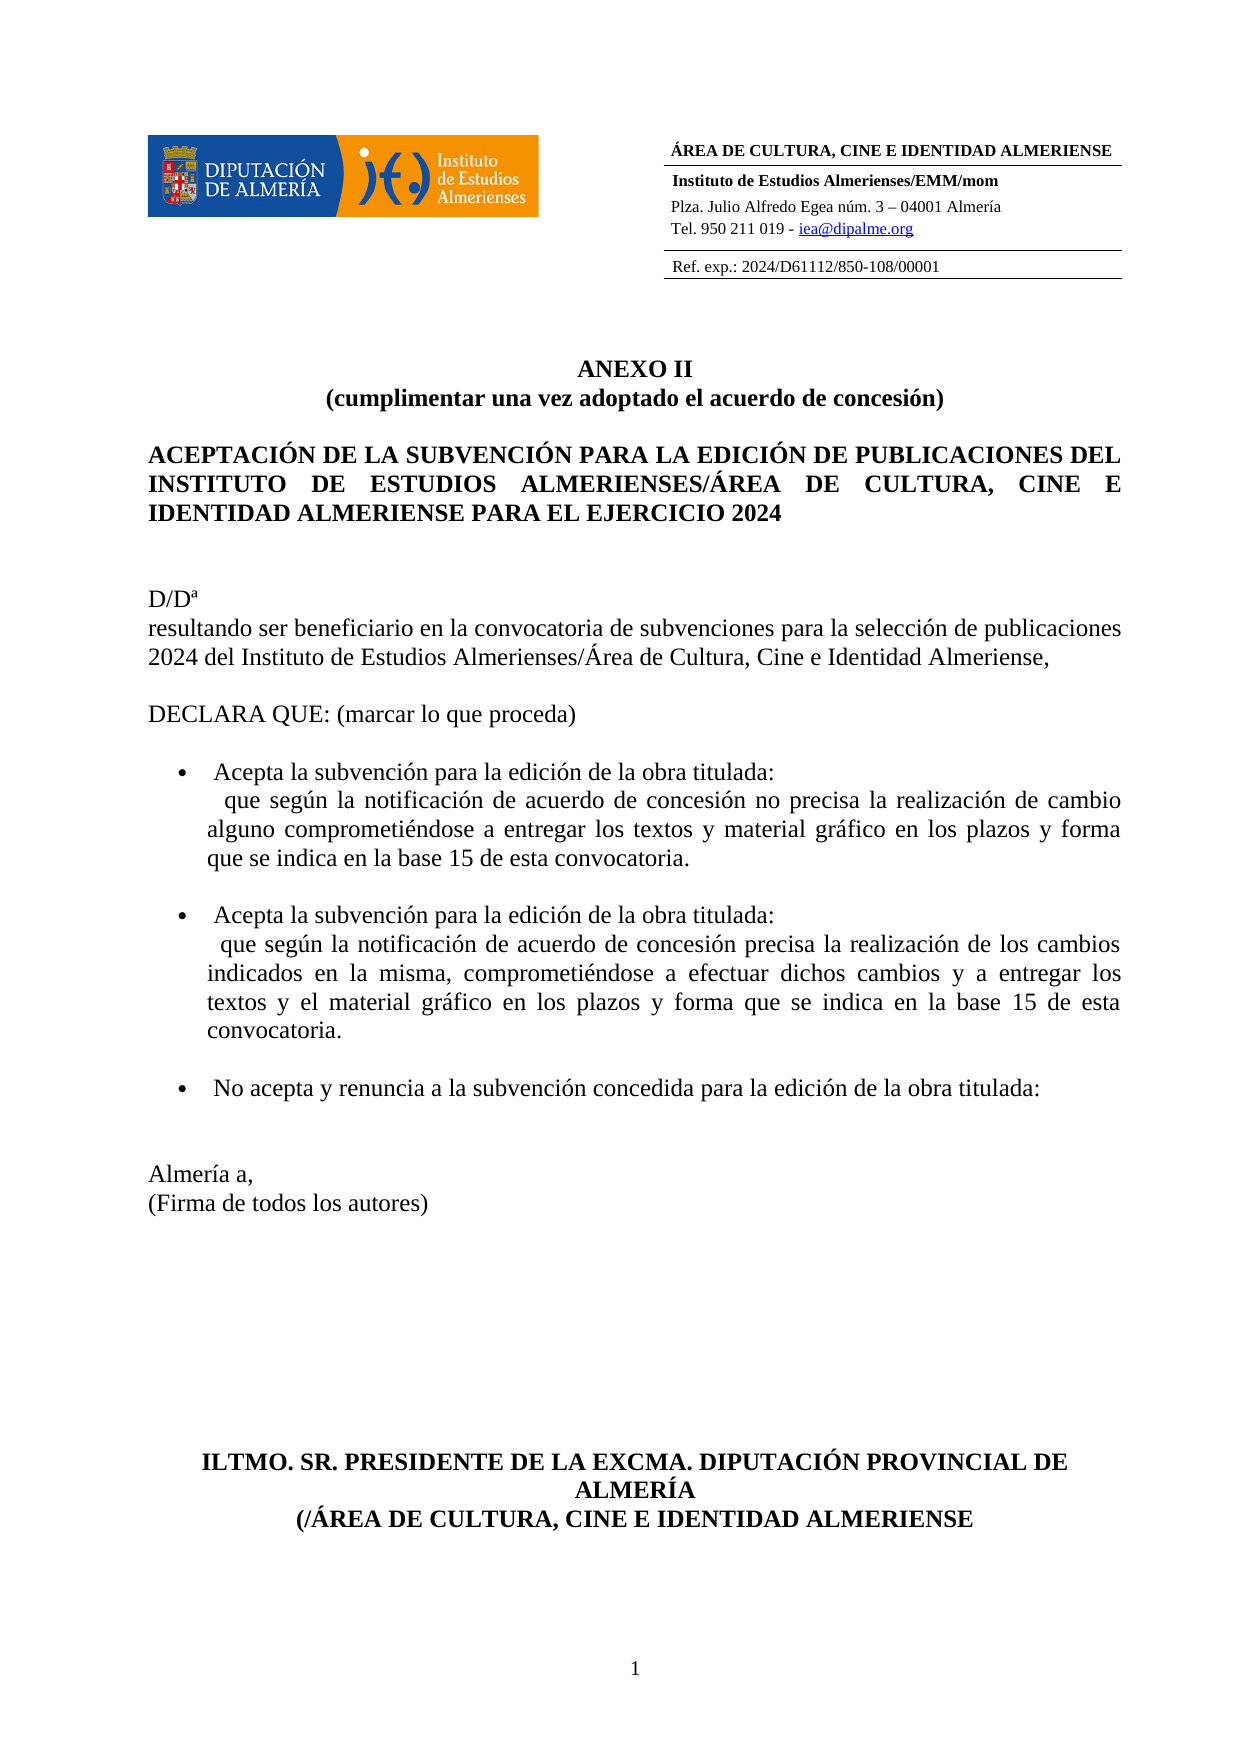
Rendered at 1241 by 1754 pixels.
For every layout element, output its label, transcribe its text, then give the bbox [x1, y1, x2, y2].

text (/ÁREA DE CULTURA, CINE E IDENTIDAD ALMERIENSE [148, 1504, 1122, 1533]
text ACEPTACIÓN DE LA SUBVENCIÓN PARA LA EDICIÓN DE PUBLICACIONES DEL INSTITUTO DE ESTUDIOS ALMERIENSES/ÁREA DE CULTURA, CINE E IDENTIDAD ALMERIENSE PARA EL EJERCICIO 2024 [148, 441, 1122, 527]
text (Firma de todos los autores) [148, 1188, 1122, 1217]
list Acepta la subvención para la edición de la obra titulada: [178, 757, 1122, 786]
picture [147, 135, 539, 217]
text D/Dª [148, 584, 1122, 613]
text que según la notificación de acuerdo de concesión no precisa la realización de cambio alguno comprometiéndose a entregar los textos y material gráfico en los plazos y forma que se indica en la base 15 de esta convocatoria. [178, 786, 1122, 872]
list No acepta y renuncia a la subvención concedida para la edición de la obra titulada: [178, 1073, 1122, 1102]
text que según la notificación de acuerdo de concesión precisa la realización de los cambios indicados en la misma, comprometiéndose a efectuar dichos cambios y a entregar los textos y el material gráfico en los plazos y forma que se indica en la base 15 de esta convocatoria. [178, 929, 1122, 1044]
text (cumplimentar una vez adoptado el acuerdo de concesión) [148, 383, 1122, 412]
text ILTMO. SR. PRESIDENTE DE LA EXCMA. DIPUTACIÓN PROVINCIAL DE ALMERÍA [148, 1447, 1122, 1504]
text DECLARA QUE: (marcar lo que proceda) [148, 699, 1122, 728]
text resultando ser beneficiario en la convocatoria de subvenciones para la selección de publicaciones 2024 del Instituto de Estudios Almerienses/Área de Cultura, Cine e Identidad Almeriense, [148, 613, 1122, 671]
list Acepta la subvención para la edición de la obra titulada: [178, 901, 1122, 929]
text ANEXO II [148, 354, 1122, 383]
text Almería a, [148, 1159, 1122, 1188]
